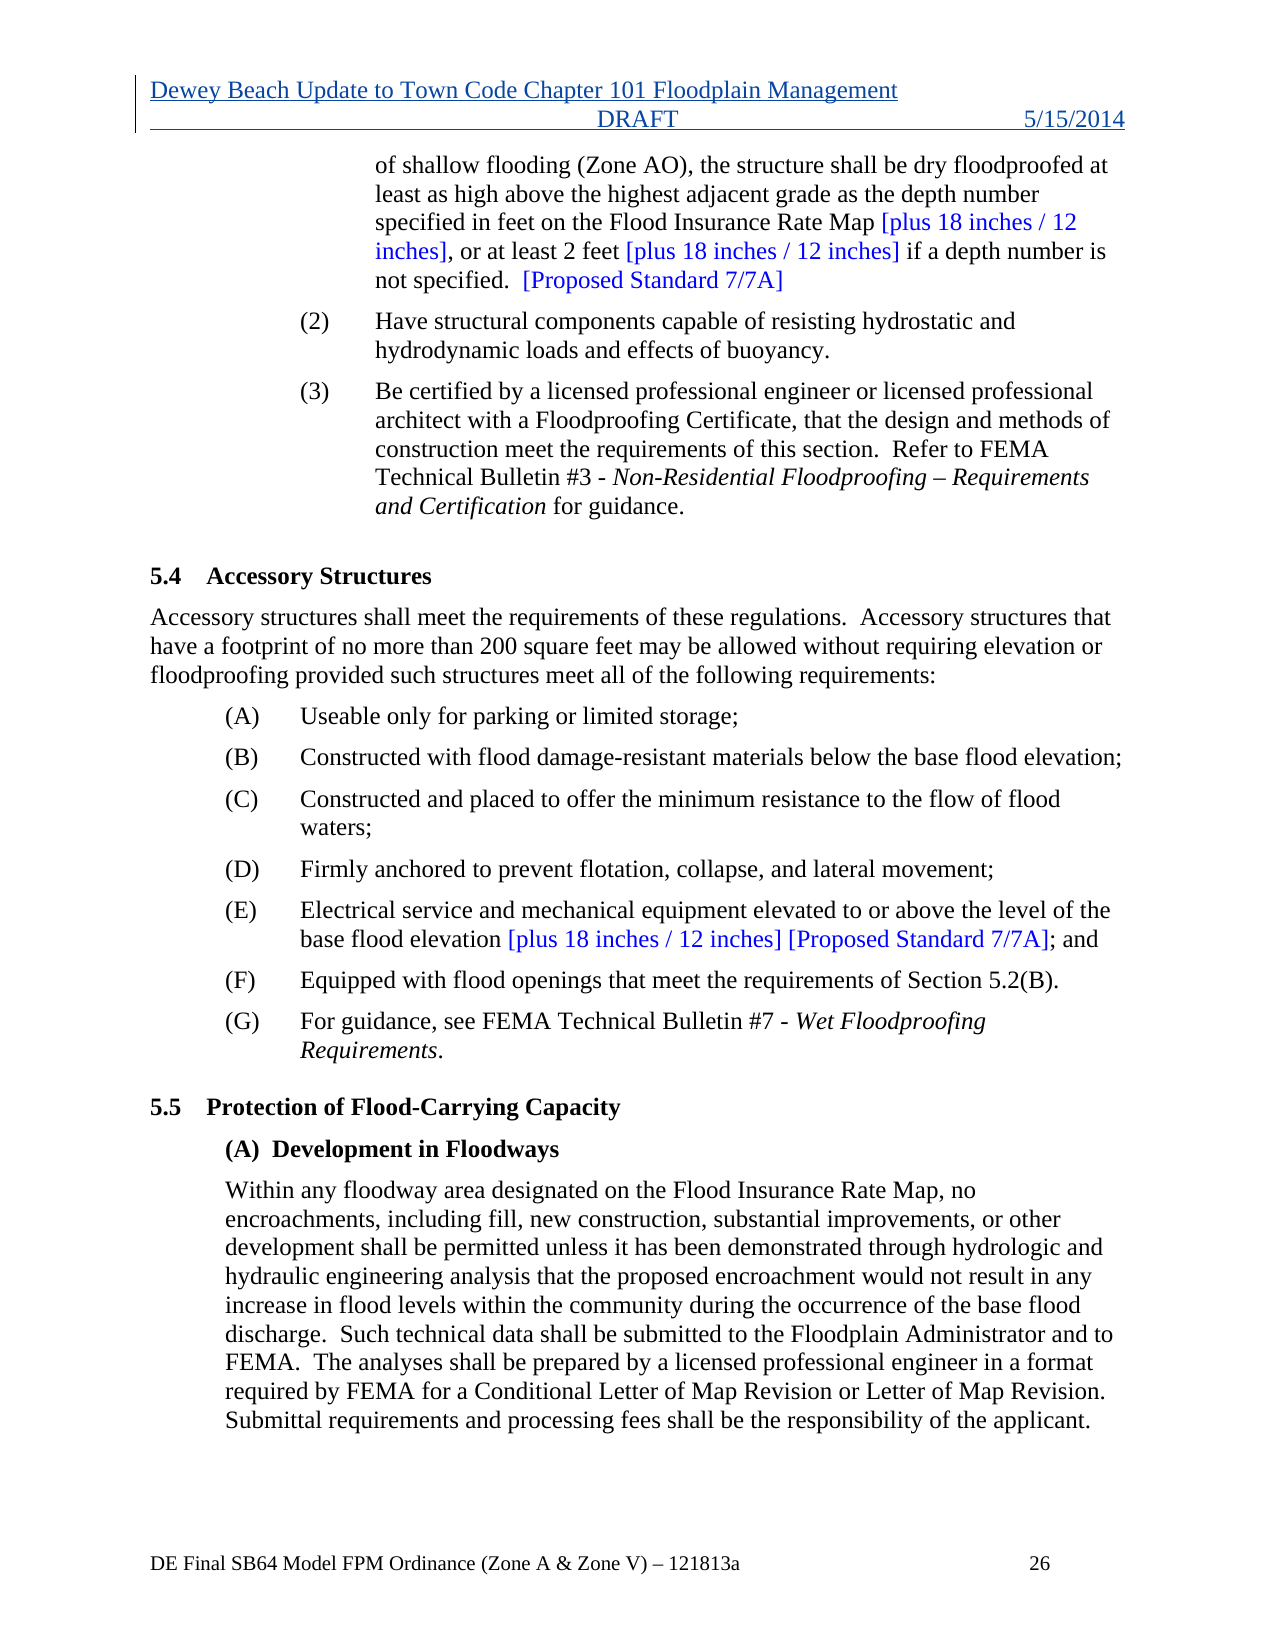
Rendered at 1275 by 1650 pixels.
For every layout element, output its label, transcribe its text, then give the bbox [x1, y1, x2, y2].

list Useable only for parking or limited storage; [225, 701, 1125, 730]
text Within any floodway area designated on the Flood Insurance Rate Map, no encroachments, including fill, new construction, substantial improvements, or other development shall be permitted unless it has been demonstrated through hydrologic and hydraulic engineering analysis that the proposed encroachment would not result in any increase in flood levels within the community during the occurrence of the base flood discharge. Such technical data shall be submitted to the Floodplain Administrator and to FEMA. The analyses shall be prepared by a licensed professional engineer in a format required by FEMA for a Conditional Letter of Map Revision or Letter of Map Revision. Submittal requirements and processing fees shall be the responsibility of the applicant. [225, 1175, 1125, 1434]
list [300, 150, 1125, 294]
list Constructed with flood damage-resistant materials below the base flood elevation; [225, 742, 1125, 771]
list Equipped with flood openings that meet the requirements of Section 5.2(B). [225, 965, 1125, 994]
list Be certified by a licensed professional engineer or licensed professional architect with a Floodproofing Certificate, that the design and methods of construction meet the requirements of this section. Refer to FEMA Technical Bulletin #3 - Non-Residential Floodproofing – Requirements and Certification for guidance. [300, 376, 1125, 520]
subtitle 5.4 Accessory Structures [150, 561, 1125, 590]
list Firmly anchored to prevent flotation, collapse, and lateral movement; [225, 854, 1125, 882]
text Accessory structures shall meet the requirements of these regulations. Accessory structures that have a footprint of no more than 200 square feet may be allowed without requiring elevation or floodproofing provided such structures meet all of the following requirements: [150, 602, 1125, 689]
subtitle (A) Development in Floodways [225, 1134, 1125, 1162]
list Constructed and placed to offer the minimum resistance to the flow of flood waters; [225, 784, 1125, 841]
list For guidance, see FEMA Technical Bulletin #7 - Wet Floodproofing Requirements. [225, 1006, 1125, 1064]
list Have structural components capable of resisting hydrostatic and hydrodynamic loads and effects of buoyancy. [300, 306, 1125, 364]
list Electrical service and mechanical equipment elevated to or above the level of the base flood elevation [plus 18 inches / 12 inches] [Proposed Standard 7/7A]; and [225, 895, 1125, 952]
subtitle 5.5 Protection of Flood-Carrying Capacity [150, 1092, 1125, 1121]
